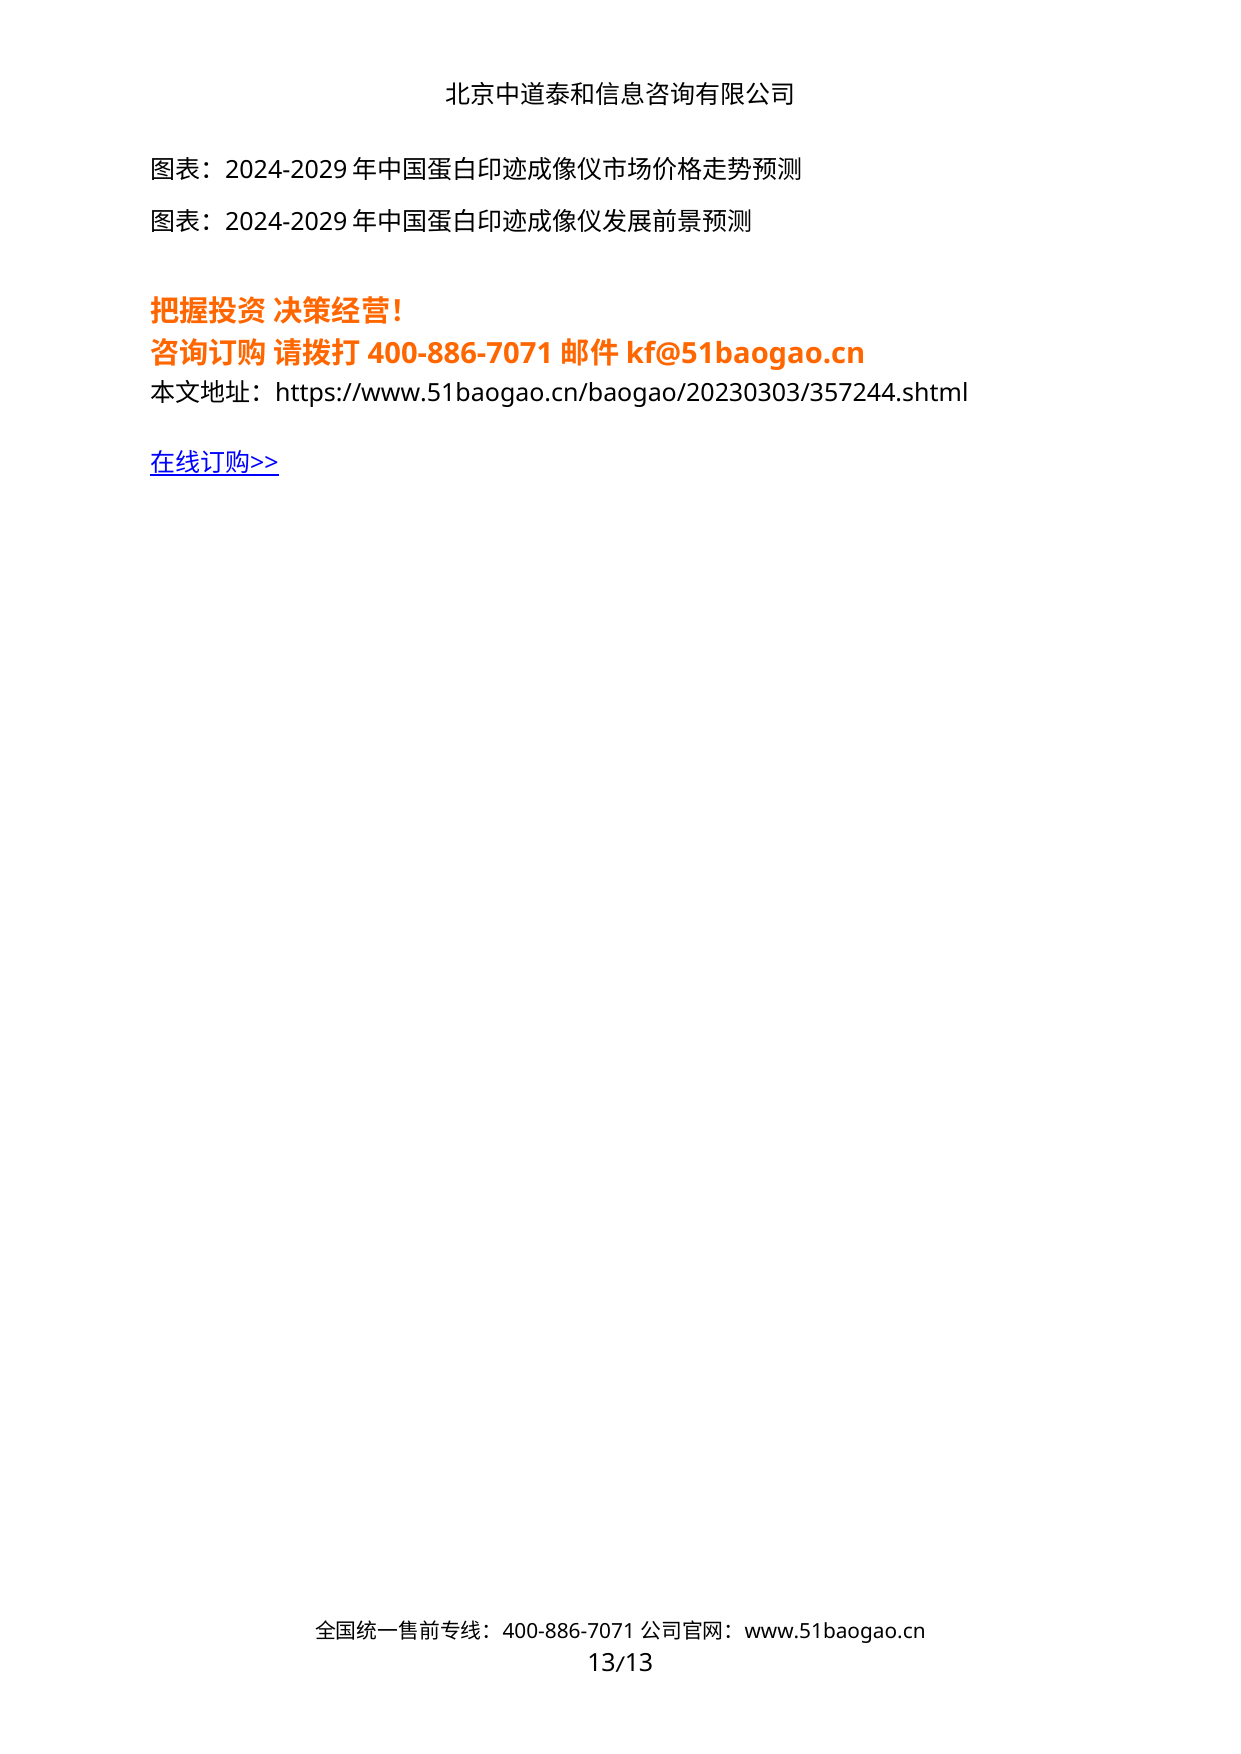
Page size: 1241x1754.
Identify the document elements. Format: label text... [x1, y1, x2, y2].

text 图表：2024-2029年中国蛋白印迹成像仪发展前景预测 [150, 202, 1090, 238]
text 把握投资 决策经营！咨询订购 请拨打 400-886-7071 邮件 kf@51baogao.cn本文地址：https://www.51baogao.cn/baogao/20230303/357244.shtml [150, 254, 1090, 409]
text 在线订购>> [150, 409, 1090, 479]
text 图表：2024-2029年中国蛋白印迹成像仪市场价格走势预测 [150, 150, 1090, 186]
